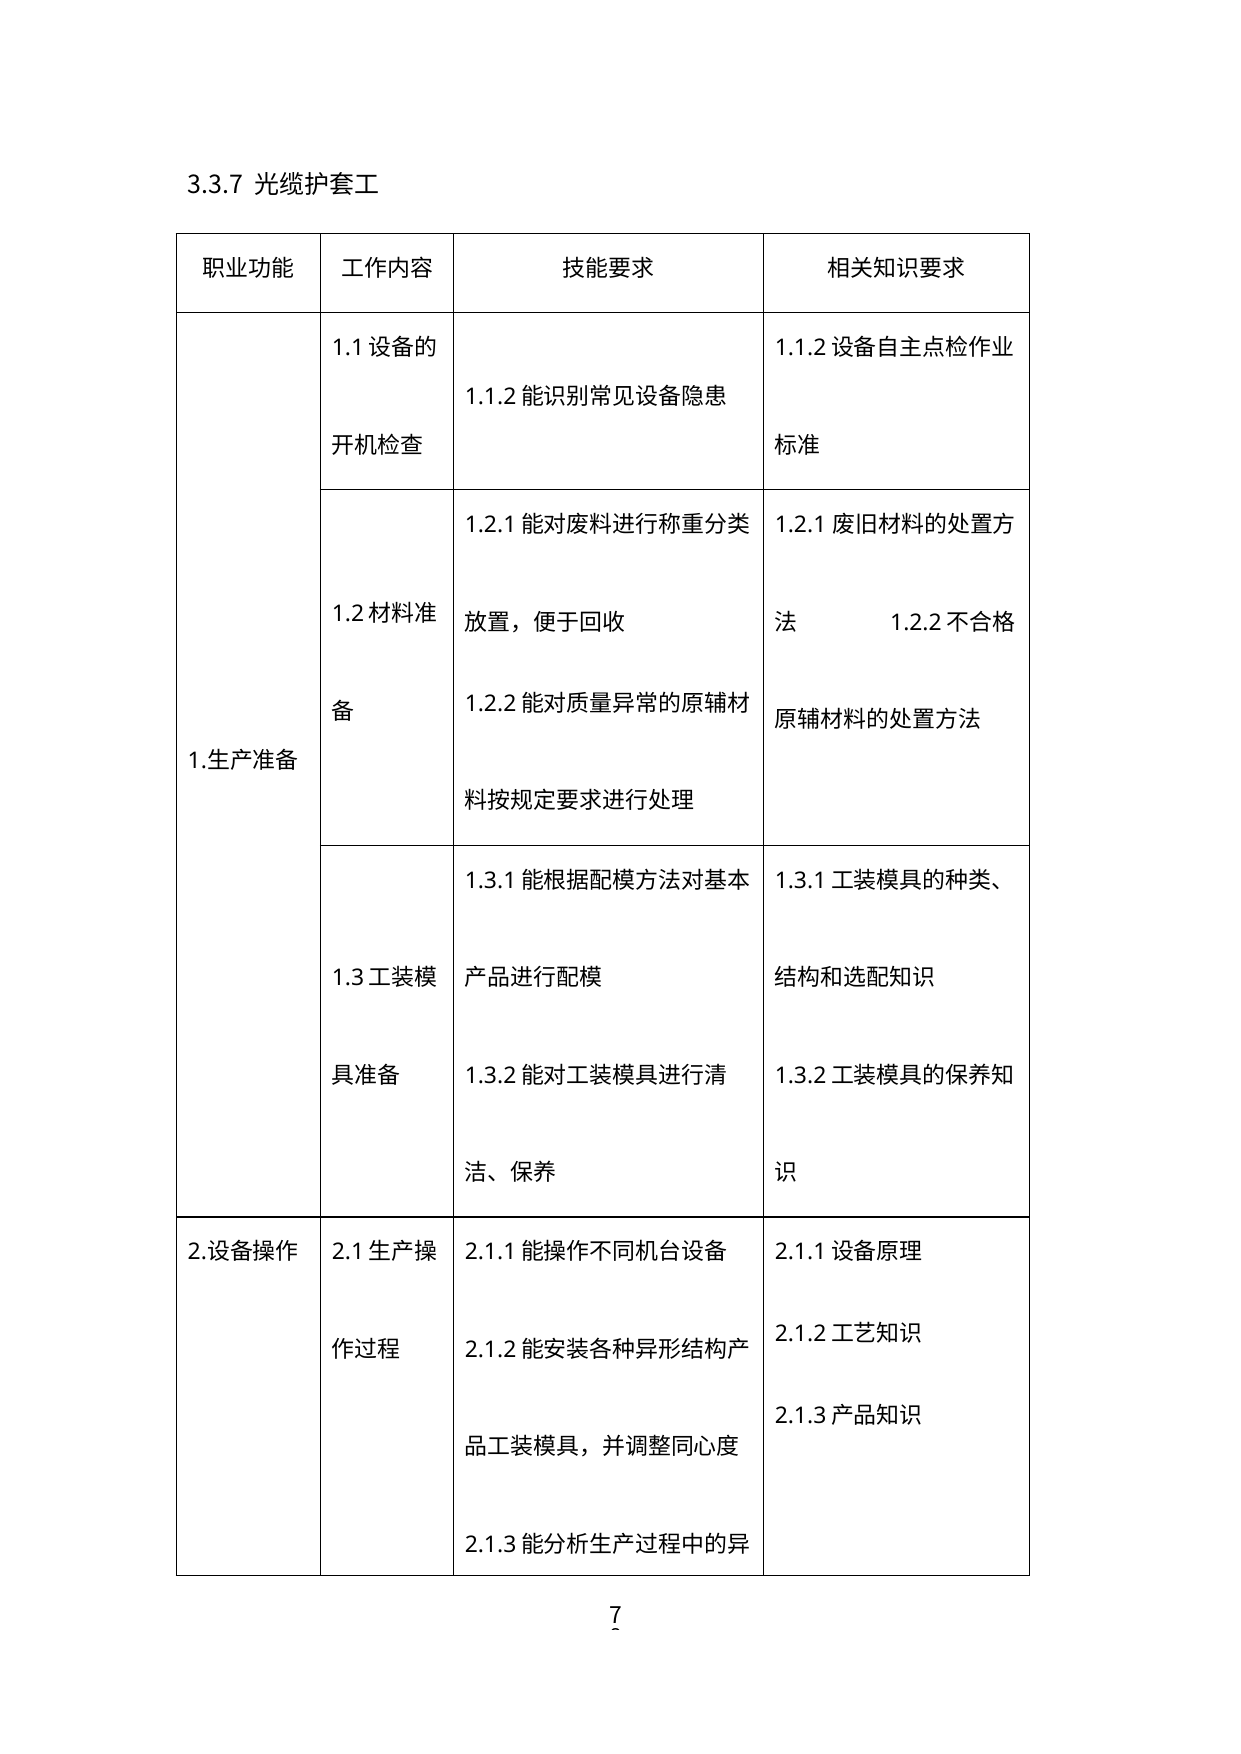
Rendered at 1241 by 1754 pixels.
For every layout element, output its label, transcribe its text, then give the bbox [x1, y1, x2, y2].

table_cell 1.1设备的开机检查 [321, 313, 453, 489]
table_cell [454, 1218, 763, 1575]
table_header 相关知识要求 [764, 234, 1029, 312]
table_cell 1.2.1 废旧材料的处置方法 1.2.2不合格原辅材料的处置方法 [764, 490, 1029, 845]
table_cell 1.2.1能对废料进行称重分类放置，便于回收 1.2.2能对质量异常的原辅材料按规定要求进行处理 [454, 490, 763, 845]
table_cell 1.1.2设备自主点检作业标准 [764, 313, 1029, 489]
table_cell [764, 1218, 1029, 1575]
table_cell 1.3.1能根据配模方法对基本产品进行配模 1.3.2能对工装模具进行清洁、保养 [454, 846, 763, 1216]
table_cell 1.1.2能识别常见设备隐患 [454, 313, 763, 489]
table_header 工作内容 [321, 234, 453, 312]
text 3.3.7 光缆护套工 [187, 150, 1053, 215]
table_cell 1.2材料准备 [321, 490, 453, 845]
table_header 职业功能 [177, 234, 320, 312]
table_cell 2.设备操作 [177, 1218, 320, 1575]
table_cell 1.生产准备 [177, 313, 320, 1216]
table_cell 1.3工装模具准备 [321, 846, 453, 1216]
table_cell 2.1生产操作过程 [321, 1218, 453, 1575]
table_cell 1.3.1工装模具的种类、结构和选配知识 1.3.2工装模具的保养知识 [764, 846, 1029, 1216]
table_header 技能要求 [454, 234, 763, 312]
